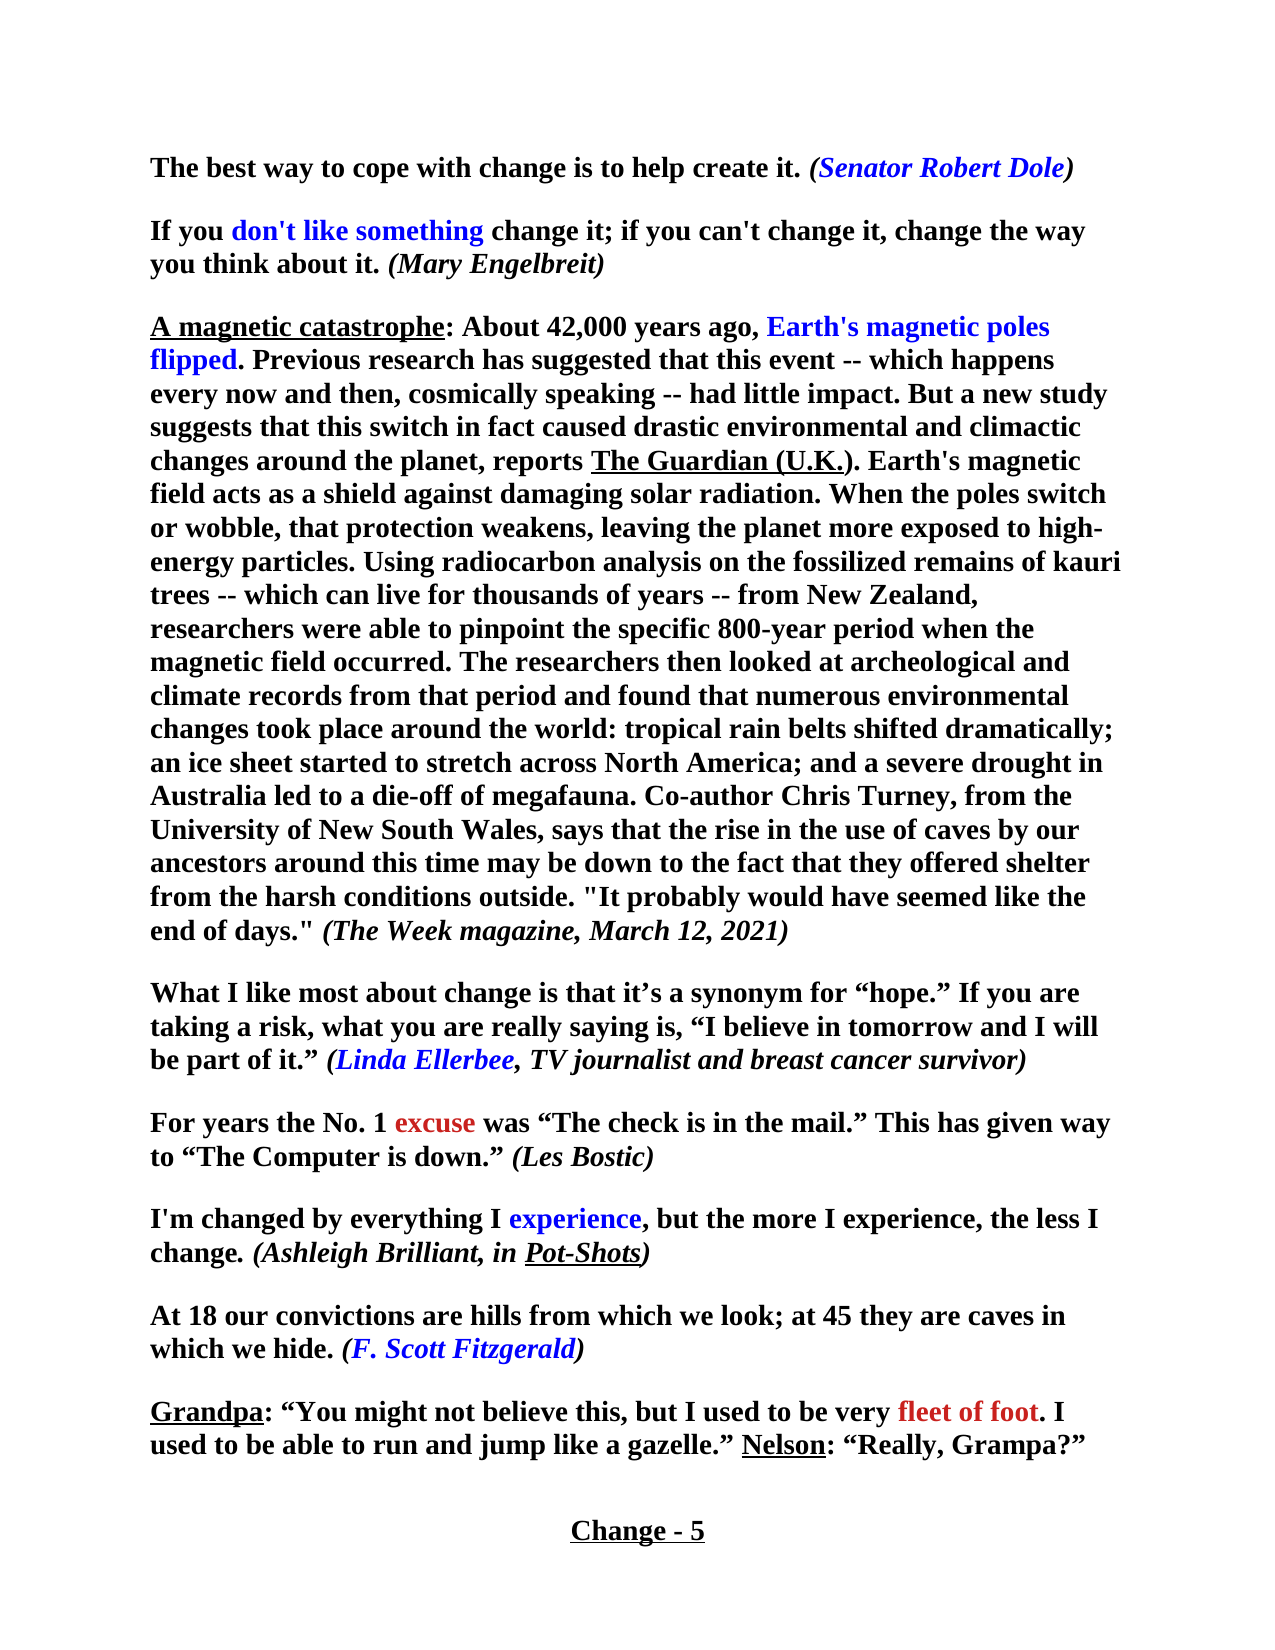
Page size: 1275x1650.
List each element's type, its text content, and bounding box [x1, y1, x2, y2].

text I'm changed by everything I experience, but the more I experience, the less I change. (Ashleigh Brilliant, in Pot-Shots) [150, 1201, 1125, 1268]
text The best way to cope with change is to help create it. (Senator Robert Dole) [150, 150, 1125, 183]
text What I like most about change is that it’s a synonym for “hope.” If you are taking a risk, what you are really saying is, “I believe in tomorrow and I will be part of it.” (Linda Ellerbee, TV journalist and breast cancer survivor) [150, 975, 1125, 1076]
text A magnetic catastrophe: About 42,000 years ago, Earth's magnetic poles flipped. Previous research has suggested that this event -- which happens every now and then, cosmically speaking -- had little impact. But a new study suggests that this switch in fact caused drastic environmental and climactic changes around the planet, reports The Guardian (U.K.). Earth's magnetic field acts as a shield against damaging solar radiation. When the poles switch or wobble, that protection weakens, leaving the planet more exposed to high-energy particles. Using radiocarbon analysis on the fossilized remains of kauri trees -- which can live for thousands of years -- from New Zealand, researchers were able to pinpoint the specific 800-year period when the magnetic field occurred. The researchers then looked at archeological and climate records from that period and found that numerous environmental changes took place around the world: tropical rain belts shifted dramatically; an ice sheet started to stretch across North America; and a severe drought in Australia led to a die-off of megafauna. Co-author Chris Turney, from the University of New South Wales, says that the rise in the use of caves by our ancestors around this time may be down to the fact that they offered shelter from the harsh conditions outside. "It probably would have seemed like the end of days." (The Week magazine, March 12, 2021) [150, 309, 1125, 946]
text For years the No. 1 excuse was “The check is in the mail.” This has given way to “The Computer is down.” (Les Bostic) [150, 1105, 1125, 1172]
text If you don't like something change it; if you can't change it, change the way you think about it. (Mary Engelbreit) [150, 213, 1125, 280]
text At 18 our convictions are hills from which we look; at 45 they are caves in which we hide. (F. Scott Fitzgerald) [150, 1298, 1125, 1365]
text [150, 1394, 1125, 1461]
